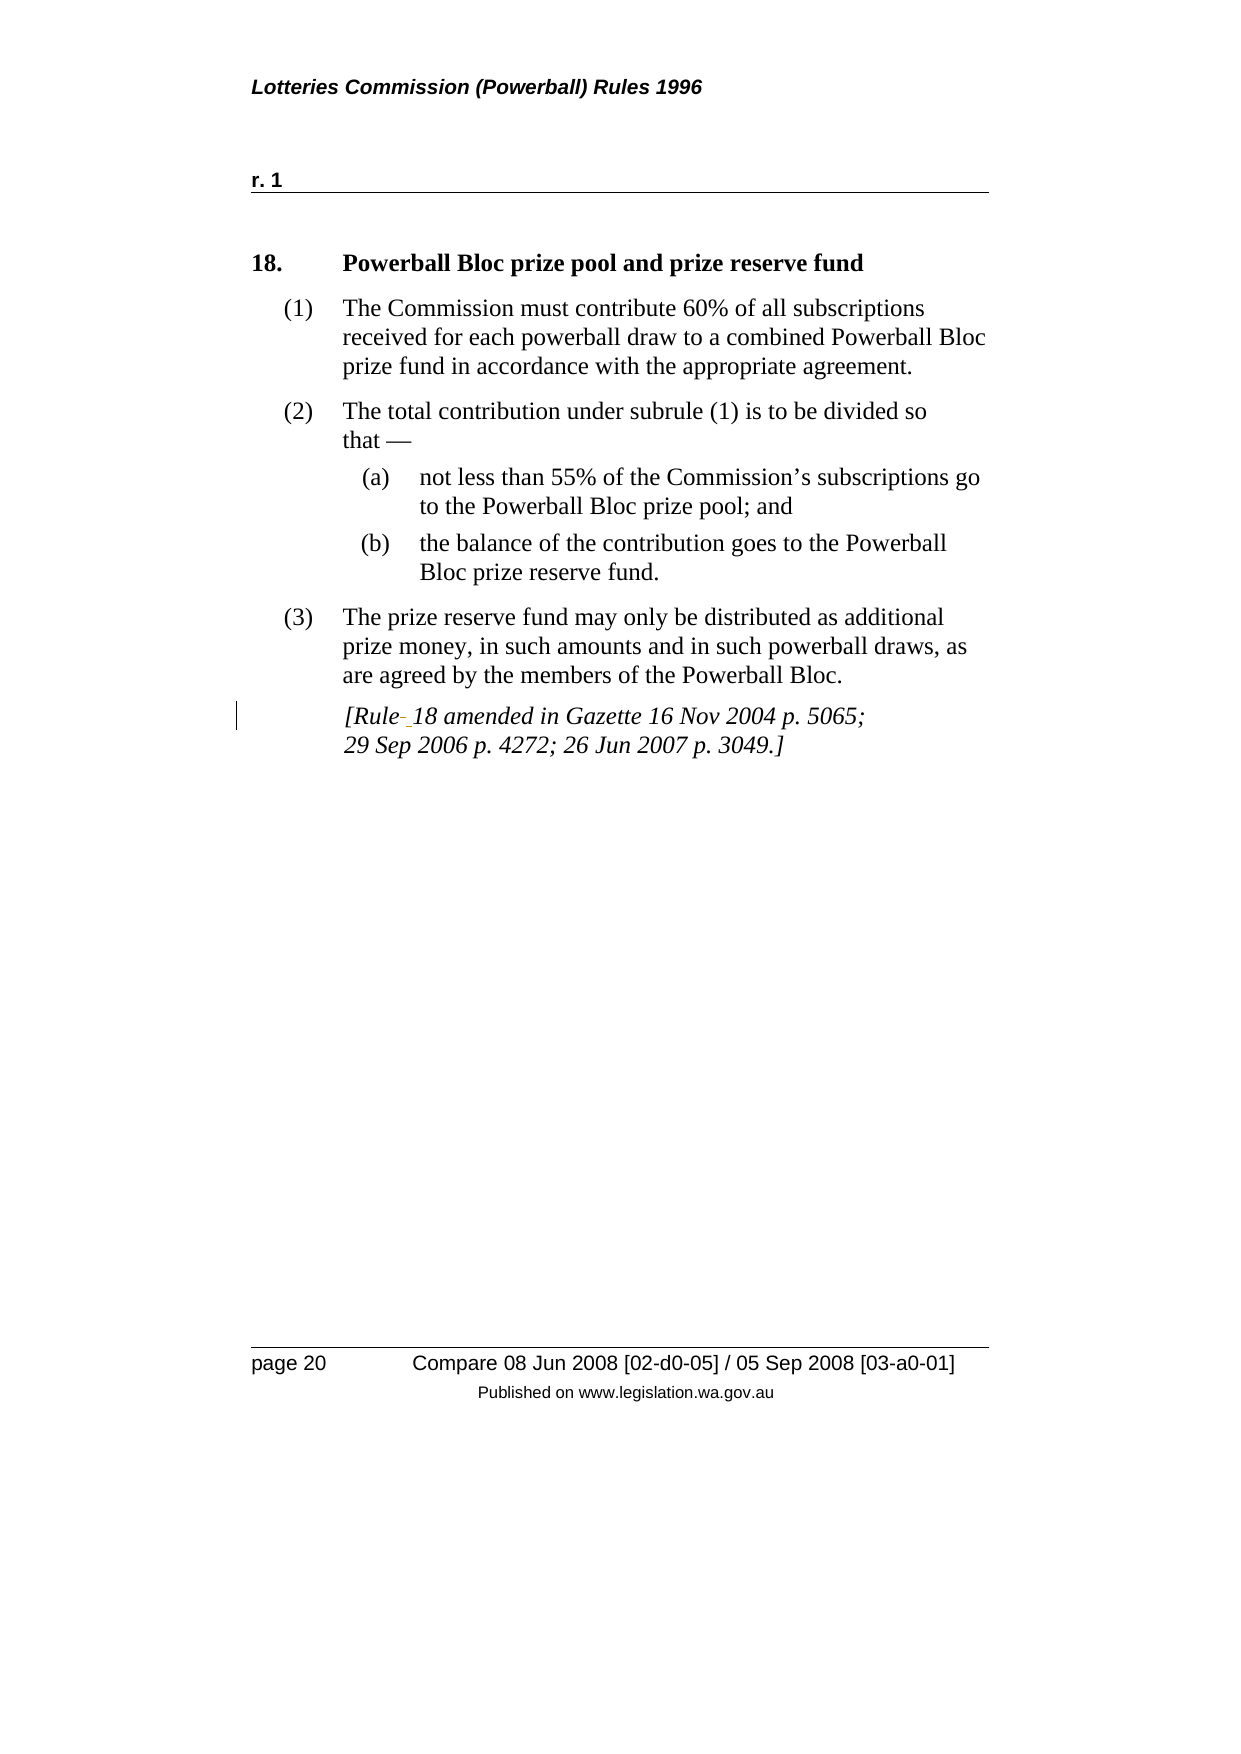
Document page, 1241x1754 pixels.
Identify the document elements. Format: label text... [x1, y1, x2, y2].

text (3) The prize reserve fund may only be distributed as additional prize money, in such amounts and in such powerball draws, as are agreed by the members of the Powerball Bloc. [251, 602, 989, 688]
text (1) The Commission must contribute 60% of all subscriptions received for each powerball draw to a combined Powerball Bloc prize fund in accordance with the appropriate agreement. [251, 293, 989, 380]
text (2) The total contribution under subrule (1) is to be divided so that — [251, 396, 989, 454]
text [Rule18 amended in Gazette 16 Nov 2004 p. 5065; 29 Sep 2006 p. 4272; 26 Jun 2007 p. 3049.] [251, 701, 989, 758]
text (a) not less than 55% of the Commission’s subscriptions go to the Powerball Bloc prize pool; and [251, 462, 989, 520]
subtitle 18. Powerball Bloc prize pool and prize reserve fund [251, 248, 989, 277]
text (b) the balance of the contribution goes to the Powerball Bloc prize reserve fund. [251, 528, 989, 586]
